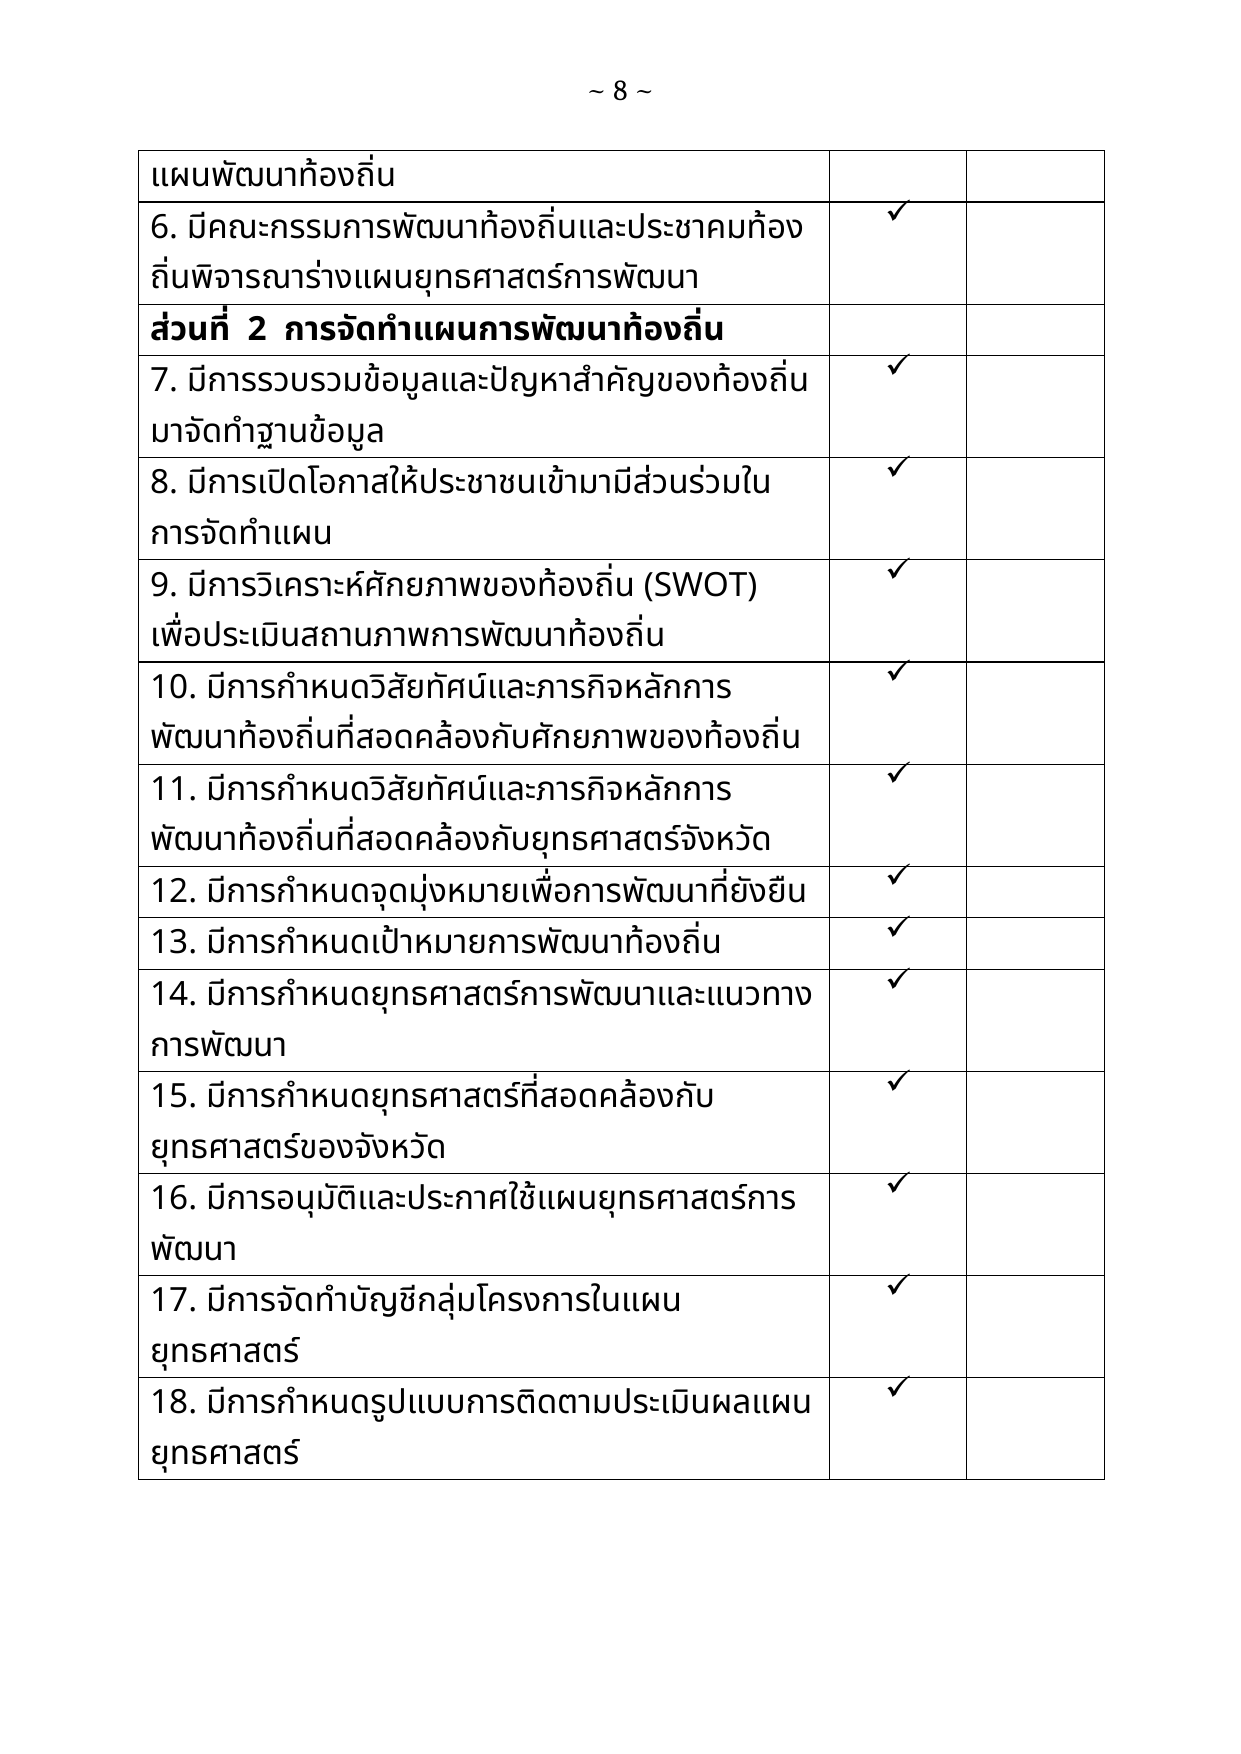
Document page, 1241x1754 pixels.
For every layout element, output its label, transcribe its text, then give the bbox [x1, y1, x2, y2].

table_cell [830, 918, 966, 969]
table_cell 8. มีการเปิดโอกาสให้ประชาชนเข้ามามีส่วนร่วมในการจัดทำแผน [139, 458, 829, 559]
table_cell 16. มีการอนุมัติและประกาศใช้แผนยุทธศาสตร์การพัฒนา [139, 1174, 829, 1275]
table_cell [830, 458, 966, 559]
table_cell 15. มีการกำหนดยุทธศาสตร์ที่สอดคล้องกับยุทธศาสตร์ของจังหวัด [139, 1072, 829, 1173]
table_cell 9. มีการวิเคราะห์ศักยภาพของท้องถิ่น (SWOT) เพื่อประเมินสถานภาพการพัฒนาท้องถิ่น [139, 560, 829, 661]
table_cell [830, 305, 966, 355]
table_cell [830, 970, 966, 1071]
table_cell [830, 867, 966, 917]
table_cell [967, 560, 1104, 661]
table_cell [830, 1378, 966, 1479]
table_cell [967, 1072, 1104, 1173]
table_cell 17. มีการจัดทำบัญชีกลุ่มโครงการในแผนยุทธศาสตร์ [139, 1276, 829, 1377]
table_cell 13. มีการกำหนดเป้าหมายการพัฒนาท้องถิ่น [139, 918, 829, 969]
table_cell [967, 867, 1104, 917]
table_cell 14. มีการกำหนดยุทธศาสตร์การพัฒนาและแนวทางการพัฒนา [139, 970, 829, 1071]
table_cell [967, 663, 1104, 763]
table_cell [967, 1378, 1104, 1479]
table_cell [830, 1276, 966, 1377]
table_cell [830, 1174, 966, 1275]
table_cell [139, 151, 829, 201]
table_cell [830, 765, 966, 866]
table_cell [830, 1072, 966, 1173]
table_cell [830, 356, 966, 457]
table_cell [830, 560, 966, 661]
table_cell [967, 458, 1104, 559]
table_cell 18. มีการกำหนดรูปแบบการติดตามประเมินผลแผนยุทธศาสตร์ [139, 1378, 829, 1479]
table_cell 10. มีการกำหนดวิสัยทัศน์และภารกิจหลักการพัฒนาท้องถิ่นที่สอดคล้องกับศักยภาพของท้องถิ่น [139, 663, 829, 763]
table_cell [967, 203, 1104, 303]
table_cell 12. มีการกำหนดจุดมุ่งหมายเพื่อการพัฒนาที่ยังยืน [139, 867, 829, 917]
table_cell [830, 151, 966, 201]
table_cell [967, 918, 1104, 969]
table_cell [967, 1276, 1104, 1377]
table_cell ส่วนที่ 2 การจัดทำแผนการพัฒนาท้องถิ่น [139, 305, 829, 355]
table_cell 6. มีคณะกรรมการพัฒนาท้องถิ่นและประชาคมท้องถิ่นพิจารณาร่างแผนยุทธศาสตร์การพัฒนา [139, 203, 829, 303]
table_cell [967, 765, 1104, 866]
table_cell [830, 663, 966, 763]
table_cell [967, 1174, 1104, 1275]
table_cell 7. มีการรวบรวมข้อมูลและปัญหาสำคัญของท้องถิ่นมาจัดทำฐานข้อมูล [139, 356, 829, 457]
table_cell [830, 203, 966, 303]
table_cell 11. มีการกำหนดวิสัยทัศน์และภารกิจหลักการพัฒนาท้องถิ่นที่สอดคล้องกับยุทธศาสตร์จังหวัด [139, 765, 829, 866]
table_cell [967, 970, 1104, 1071]
table_cell [967, 151, 1104, 201]
table_cell [967, 356, 1104, 457]
table_cell [967, 305, 1104, 355]
